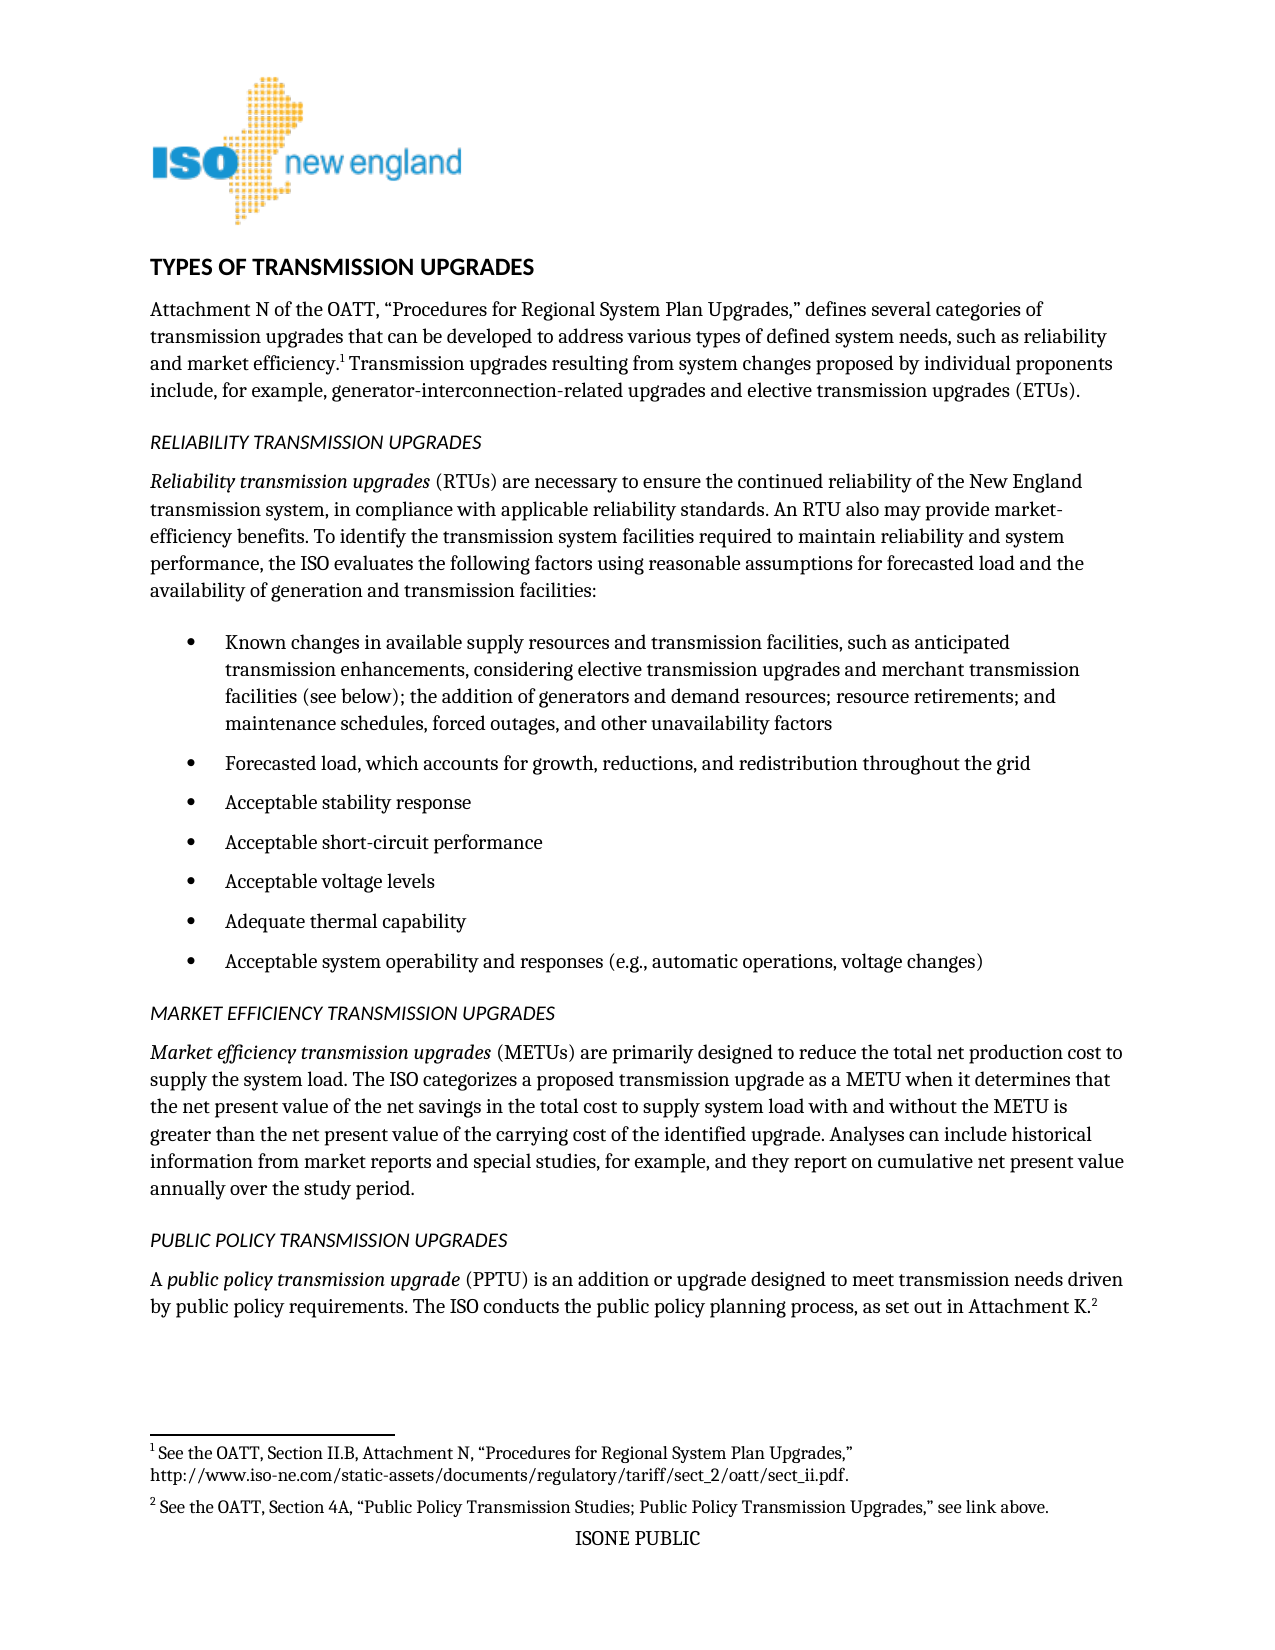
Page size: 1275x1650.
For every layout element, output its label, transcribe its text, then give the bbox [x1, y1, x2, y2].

text Reliability transmission upgrades (RTUs) are necessary to ensure the continued reliability of the New England transmission system, in compliance with applicable reliability standards. An RTU also may provide market-efficiency benefits. To identify the transmission system facilities required to maintain reliability and system performance, the ISO evaluates the following factors using reasonable assumptions for forecasted load and the availability of generation and transmission facilities: [150, 467, 1125, 602]
list Acceptable short-circuit performance [187, 827, 1125, 854]
list Acceptable stability response [187, 788, 1125, 815]
text Attachment N of the OATT, “Procedures for Regional System Plan Upgrades,” defines several categories of transmission upgrades that can be developed to address various types of defined system needs, such as reliability and market efficiency. Transmission upgrades resulting from system changes proposed by individual proponents include, for example, generator-interconnection-related upgrades and elective transmission upgrades (ETUs). [150, 294, 1125, 402]
text A public policy transmission upgrade (PPTU) is an addition or upgrade designed to meet transmission needs driven by public policy requirements. The ISO conducts the public policy planning process, as set out in Attachment K. [150, 1265, 1125, 1319]
picture [150, 75, 463, 227]
list Adequate thermal capability [187, 907, 1125, 934]
subtitle TYPES OF TRANSMISSION UPGRADES [150, 251, 1125, 282]
subtitle Market Efficiency Transmission Upgrades [150, 998, 1125, 1025]
subtitle PUBLIC POLICY TRANSMISSION UPGRADES [150, 1225, 1125, 1252]
subtitle Reliability Transmission Upgrades [150, 427, 1125, 454]
list Known changes in available supply resources and transmission facilities, such as anticipated transmission enhancements, considering elective transmission upgrades and merchant transmission facilities (see below); the addition of generators and demand resources; resource retirements; and maintenance schedules, forced outages, and other unavailability factors [187, 627, 1125, 736]
list Acceptable system operability and responses (e.g., automatic operations, voltage changes) [187, 946, 1125, 973]
text Market efficiency transmission upgrades (METUs) are primarily designed to reduce the total net production cost to supply the system load. The ISO categorizes a proposed transmission upgrade as a METU when it determines that the net present value of the net savings in the total cost to supply system load with and without the METU is greater than the net present value of the carrying cost of the identified upgrade. Analyses can include historical information from market reports and special studies, for example, and they report on cumulative net present value annually over the study period. [150, 1038, 1125, 1200]
list Acceptable voltage levels [187, 867, 1125, 894]
list Forecasted load, which accounts for growth, reductions, and redistribution throughout the grid [187, 748, 1125, 775]
